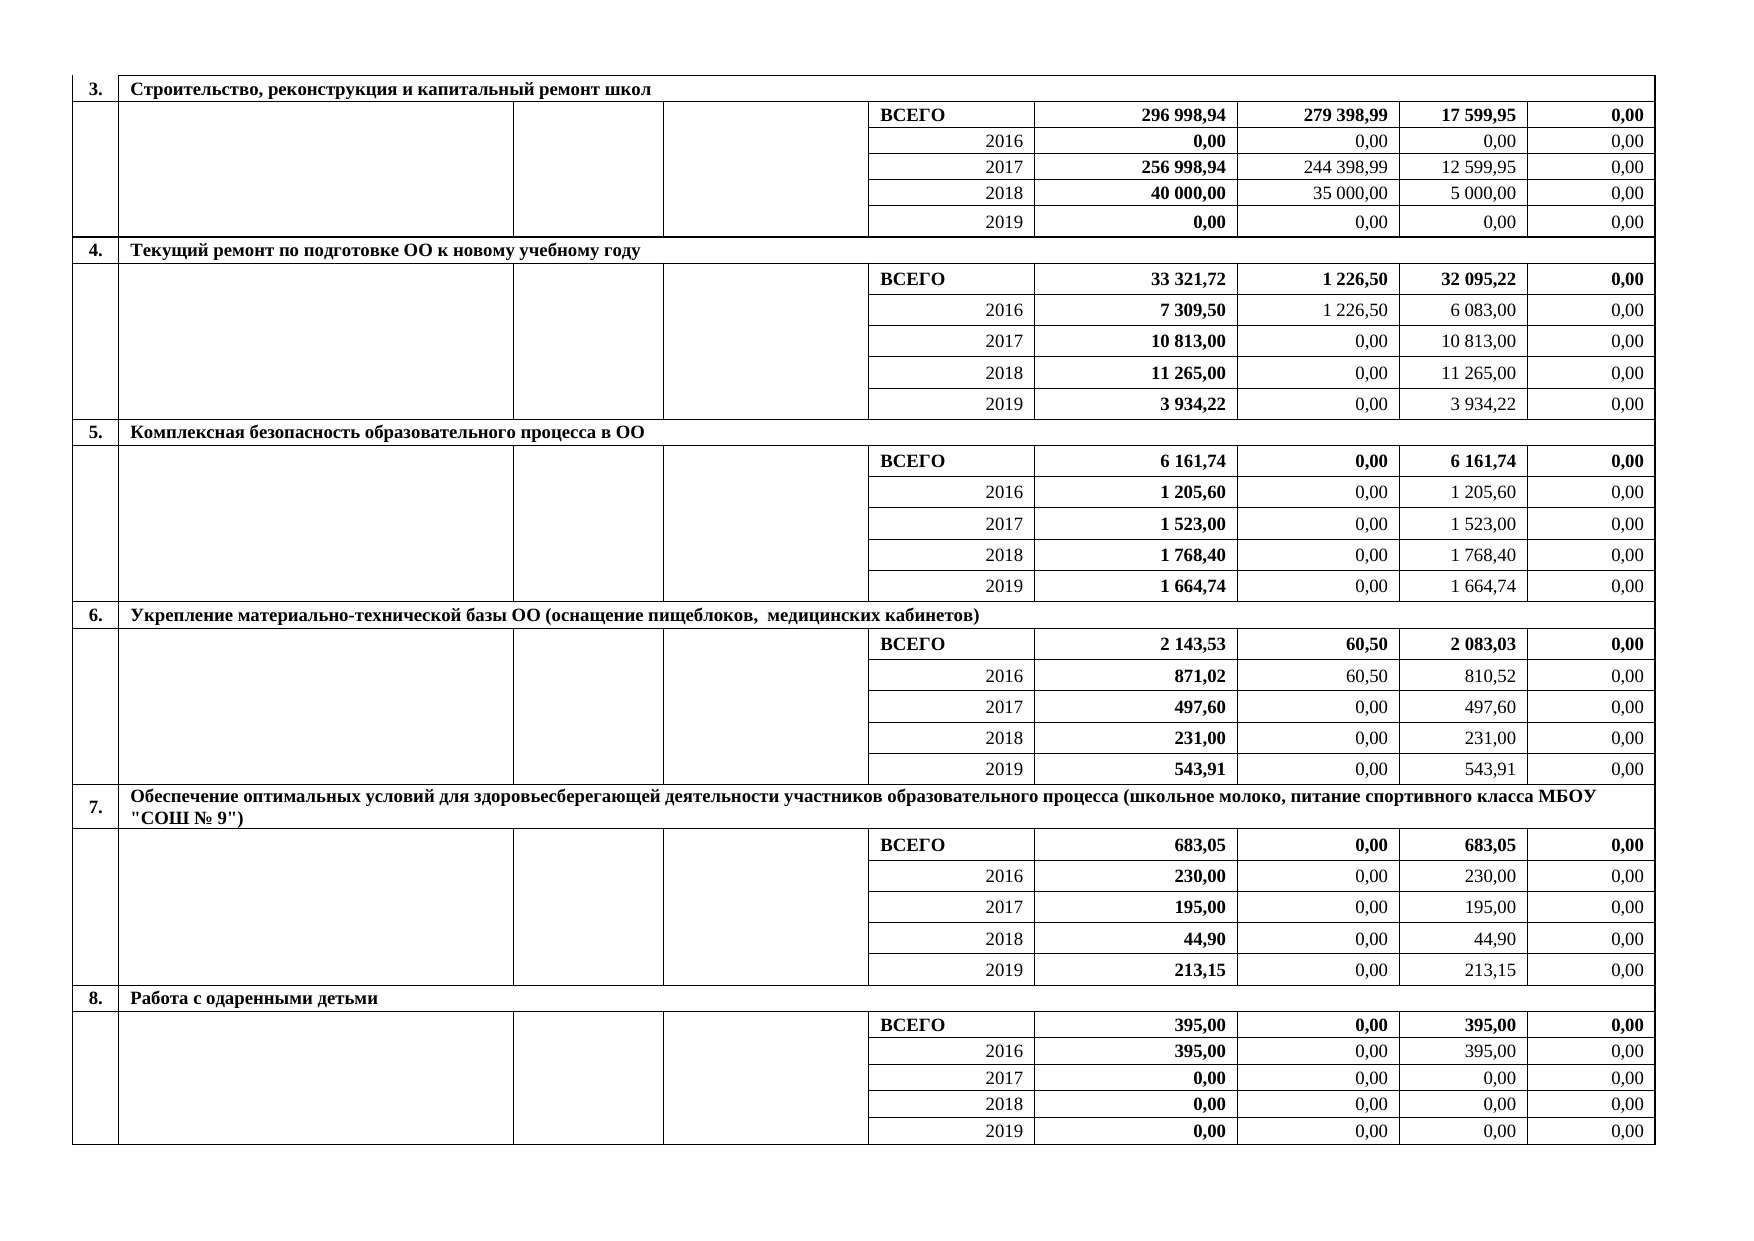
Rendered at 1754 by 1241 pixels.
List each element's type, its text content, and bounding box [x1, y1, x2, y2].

table_cell 2018 [869, 357, 1034, 387]
table_cell 60,50 [1238, 660, 1399, 690]
table_cell 1 205,60 [1035, 477, 1237, 507]
table_cell 0,00 [1238, 357, 1399, 387]
table_cell 395,00 [1035, 1012, 1237, 1037]
table_cell 0,00 [1238, 206, 1399, 236]
table_cell 244 398,99 [1238, 154, 1399, 179]
table_cell 2017 [869, 892, 1034, 922]
table_cell 60,50 [1238, 629, 1399, 659]
table_cell 871,02 [1035, 660, 1237, 690]
table_cell 2017 [869, 508, 1034, 538]
table_cell 1 226,50 [1238, 264, 1399, 294]
table_cell 12 599,95 [1400, 154, 1527, 179]
table_cell ВСЕГО [869, 1012, 1034, 1037]
table_cell 35 000,00 [1238, 180, 1399, 205]
table_cell 0,00 [1400, 206, 1527, 236]
table_cell 0,00 [1528, 829, 1654, 859]
table_cell 213,15 [1035, 954, 1237, 984]
table_cell 44,90 [1035, 923, 1237, 953]
table_cell 0,00 [1528, 660, 1654, 690]
table_cell 0,00 [1400, 1118, 1527, 1143]
table_cell 0,00 [1528, 477, 1654, 507]
table_cell 2017 [869, 154, 1034, 179]
table_cell 0,00 [1528, 954, 1654, 984]
table_cell 230,00 [1035, 861, 1237, 891]
table_cell 2018 [869, 540, 1034, 570]
table_cell 0,00 [1528, 1065, 1654, 1090]
table_cell 296 998,94 [1035, 102, 1237, 127]
table_cell 2017 [869, 1065, 1034, 1090]
table_cell 32 095,22 [1400, 264, 1527, 294]
table_cell 2018 [869, 723, 1034, 753]
table_cell 8. [73, 986, 118, 1011]
table_cell 10 813,00 [1400, 326, 1527, 356]
table_cell Укрепление материально-технической базы ОО (оснащение пищеблоков, медицинских кабинетов) [119, 602, 1654, 628]
table_cell [119, 1012, 513, 1143]
table_cell 1 226,50 [1238, 295, 1399, 325]
table_cell 0,00 [1528, 154, 1654, 179]
table_cell [73, 1012, 118, 1143]
table_cell ВСЕГО [869, 446, 1034, 476]
table_cell ВСЕГО [869, 102, 1034, 127]
table_cell 0,00 [1528, 326, 1654, 356]
table_cell 6. [73, 602, 118, 628]
table_cell [514, 629, 663, 784]
table_cell 0,00 [1528, 540, 1654, 570]
table_cell 0,00 [1528, 861, 1654, 891]
table_cell [514, 102, 663, 236]
table_cell 0,00 [1035, 206, 1237, 236]
table_cell 395,00 [1035, 1038, 1237, 1064]
table_cell 0,00 [1238, 954, 1399, 984]
table_cell 2019 [869, 571, 1034, 601]
table_cell 1 768,40 [1035, 540, 1237, 570]
table_cell 543,91 [1035, 754, 1237, 784]
table_cell 0,00 [1238, 128, 1399, 153]
table_cell 2019 [869, 206, 1034, 236]
table_cell 0,00 [1528, 180, 1654, 205]
table_cell [119, 446, 513, 601]
table_cell 2016 [869, 660, 1034, 690]
table_cell 0,00 [1528, 508, 1654, 538]
table_cell 6 161,74 [1400, 446, 1527, 476]
table_cell 0,00 [1528, 1091, 1654, 1117]
table_cell 6 161,74 [1035, 446, 1237, 476]
table_cell 0,00 [1238, 1038, 1399, 1064]
table_cell 0,00 [1528, 923, 1654, 953]
table_cell 2018 [869, 1091, 1034, 1117]
table_cell 11 265,00 [1035, 357, 1237, 387]
table_cell ВСЕГО [869, 829, 1034, 859]
table_cell 0,00 [1238, 508, 1399, 538]
table_cell 0,00 [1238, 923, 1399, 953]
table_cell 0,00 [1035, 1118, 1237, 1143]
table_cell [73, 446, 118, 601]
table_cell Текущий ремонт по подготовке ОО к новому учебному году [119, 238, 1654, 262]
table_cell 7 309,50 [1035, 295, 1237, 325]
table_cell 5. [73, 420, 118, 445]
table_cell 395,00 [1400, 1012, 1527, 1037]
table_cell 0,00 [1400, 1065, 1527, 1090]
table_cell 231,00 [1400, 723, 1527, 753]
table_cell 0,00 [1528, 1038, 1654, 1064]
table_cell 10 813,00 [1035, 326, 1237, 356]
table_cell ВСЕГО [869, 264, 1034, 294]
table_cell [119, 102, 513, 236]
table_cell [514, 1012, 663, 1143]
table_cell 230,00 [1400, 861, 1527, 891]
table_cell 6 083,00 [1400, 295, 1527, 325]
table_cell [664, 629, 868, 784]
table_cell 2016 [869, 295, 1034, 325]
table_cell ВСЕГО [869, 629, 1034, 659]
table_cell 3. [73, 75, 118, 101]
table_cell 543,91 [1400, 754, 1527, 784]
table_cell 195,00 [1400, 892, 1527, 922]
table_cell 0,00 [1238, 540, 1399, 570]
table_cell 3 934,22 [1400, 389, 1527, 419]
table_cell [73, 829, 118, 984]
table_cell 0,00 [1238, 571, 1399, 601]
table_cell 395,00 [1400, 1038, 1527, 1064]
table_cell Обеспечение оптимальных условий для здоровьесберегающей деятельности участников образовательного процесса (школьное молоко, питание спортивного класса МБОУ "СОШ № 9") [119, 785, 1654, 828]
table_cell [664, 829, 868, 984]
table_cell 0,00 [1528, 264, 1654, 294]
table_cell 2019 [869, 389, 1034, 419]
table_cell 0,00 [1528, 1118, 1654, 1143]
table_cell 0,00 [1238, 754, 1399, 784]
table_cell 2 083,03 [1400, 629, 1527, 659]
table_cell 0,00 [1238, 892, 1399, 922]
table_cell 0,00 [1528, 1012, 1654, 1037]
table_cell 0,00 [1528, 723, 1654, 753]
table_cell 0,00 [1238, 1091, 1399, 1117]
table_cell [514, 446, 663, 601]
table_cell 0,00 [1238, 1065, 1399, 1090]
table_cell 0,00 [1528, 389, 1654, 419]
table_cell [73, 102, 118, 236]
table_cell 0,00 [1528, 892, 1654, 922]
table_cell 0,00 [1238, 829, 1399, 859]
table_cell 3 934,22 [1035, 389, 1237, 419]
table_cell 810,52 [1400, 660, 1527, 690]
table_cell 683,05 [1400, 829, 1527, 859]
table_cell 0,00 [1238, 1118, 1399, 1143]
table_cell 1 664,74 [1400, 571, 1527, 601]
table_cell 231,00 [1035, 723, 1237, 753]
table_cell 195,00 [1035, 892, 1237, 922]
table_cell 0,00 [1528, 295, 1654, 325]
table_cell [514, 829, 663, 984]
table_cell 0,00 [1035, 128, 1237, 153]
table_cell 0,00 [1528, 629, 1654, 659]
table_cell 2016 [869, 861, 1034, 891]
table_cell 2019 [869, 1118, 1034, 1143]
table_cell 0,00 [1238, 326, 1399, 356]
table_cell [664, 264, 868, 419]
table_cell 0,00 [1238, 389, 1399, 419]
table_cell 2018 [869, 180, 1034, 205]
table_cell 1 205,60 [1400, 477, 1527, 507]
table_cell 683,05 [1035, 829, 1237, 859]
table_cell 44,90 [1400, 923, 1527, 953]
table_cell 256 998,94 [1035, 154, 1237, 179]
table_cell 0,00 [1035, 1091, 1237, 1117]
table_cell [119, 629, 513, 784]
table_cell Работа с одаренными детьми [119, 986, 1654, 1011]
table_cell 7. [73, 785, 118, 828]
table_cell 0,00 [1528, 102, 1654, 127]
table_cell 2016 [869, 128, 1034, 153]
table_cell 213,15 [1400, 954, 1527, 984]
table_cell 0,00 [1238, 691, 1399, 722]
table_cell 0,00 [1528, 206, 1654, 236]
table_cell 497,60 [1035, 691, 1237, 722]
table_cell [73, 264, 118, 419]
table_cell 2017 [869, 326, 1034, 356]
table_cell 2017 [869, 691, 1034, 722]
table_cell 1 523,00 [1035, 508, 1237, 538]
table_cell 1 664,74 [1035, 571, 1237, 601]
table_cell Комплексная безопасность образовательного процесса в ОО [119, 420, 1654, 445]
table_cell 17 599,95 [1400, 102, 1527, 127]
table_cell 4. [73, 238, 118, 262]
table_cell 0,00 [1238, 446, 1399, 476]
table_cell 0,00 [1528, 691, 1654, 722]
table_cell [514, 264, 663, 419]
table_cell 2016 [869, 1038, 1034, 1064]
table_cell [664, 102, 868, 236]
table_cell 0,00 [1528, 571, 1654, 601]
table_cell 0,00 [1528, 128, 1654, 153]
table_cell 0,00 [1400, 128, 1527, 153]
table_cell 0,00 [1238, 723, 1399, 753]
table_cell 0,00 [1528, 446, 1654, 476]
table_cell [73, 629, 118, 784]
table_cell 2018 [869, 923, 1034, 953]
table_cell [119, 264, 513, 419]
table_cell 40 000,00 [1035, 180, 1237, 205]
table_cell 279 398,99 [1238, 102, 1399, 127]
table_cell 0,00 [1238, 861, 1399, 891]
table_cell 2 143,53 [1035, 629, 1237, 659]
table_cell 1 523,00 [1400, 508, 1527, 538]
table_cell 0,00 [1528, 754, 1654, 784]
table_cell 0,00 [1238, 477, 1399, 507]
table_cell [664, 1012, 868, 1143]
table_cell 0,00 [1238, 1012, 1399, 1037]
table_cell 11 265,00 [1400, 357, 1527, 387]
table_cell Строительство, реконструкция и капитальный ремонт школ [119, 76, 1654, 101]
table_cell 2016 [869, 477, 1034, 507]
table_cell 33 321,72 [1035, 264, 1237, 294]
table_cell 0,00 [1035, 1065, 1237, 1090]
table_cell 2019 [869, 754, 1034, 784]
table_cell 5 000,00 [1400, 180, 1527, 205]
table_cell 0,00 [1400, 1091, 1527, 1117]
table_cell 1 768,40 [1400, 540, 1527, 570]
table_cell 497,60 [1400, 691, 1527, 722]
table_cell 2019 [869, 954, 1034, 984]
table_cell [119, 829, 513, 984]
table_cell [664, 446, 868, 601]
table_cell 0,00 [1528, 357, 1654, 387]
